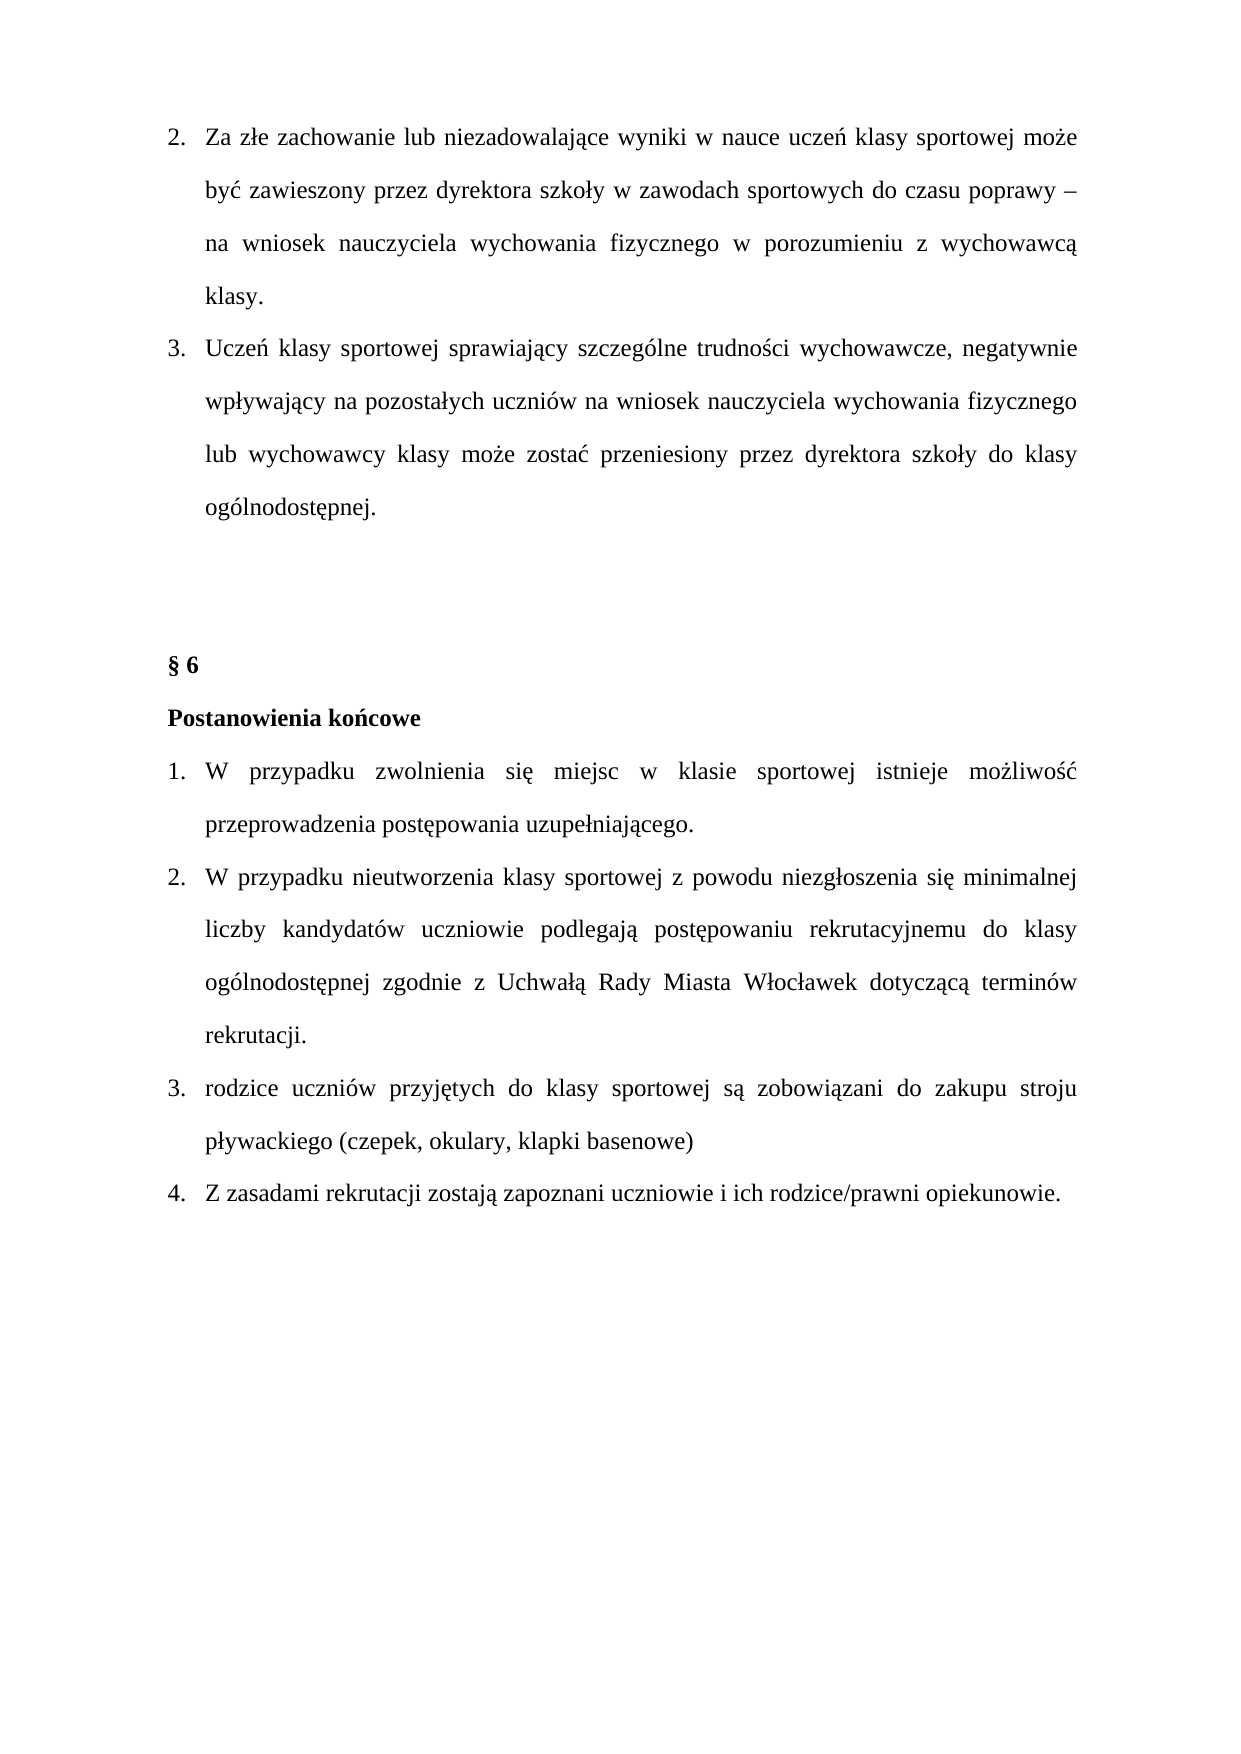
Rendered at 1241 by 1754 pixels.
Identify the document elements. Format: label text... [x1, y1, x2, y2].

list Za złe zachowanie lub niezadowalające wyniki w nauce uczeń klasy sportowej może być zawieszony przez dyrektora szkoły w zawodach sportowych do czasu poprawy – na wniosek nauczyciela wychowania fizycznego w porozumieniu z wychowawcą klasy. [167, 103, 1078, 315]
list W przypadku zwolnienia się miejsc w klasie sportowej istnieje możliwość przeprowadzenia postępowania uzupełniającego. [167, 737, 1078, 843]
list W przypadku nieutworzenia klasy sportowej z powodu niezgłoszenia się minimalnej liczby kandydatów uczniowie podlegają postępowaniu rekrutacyjnemu do klasy ogólnodostępnej zgodnie z Uchwałą Rady Miasta Włocławek dotyczącą terminów rekrutacji. [167, 843, 1078, 1054]
text § 6 [167, 632, 1078, 684]
list Uczeń klasy sportowej sprawiający szczególne trudności wychowawcze, negatywnie wpływający na pozostałych uczniów na wniosek nauczyciela wychowania fizycznego lub wychowawcy klasy może zostać przeniesiony przez dyrektora szkoły do klasy ogólnodostępnej. [167, 315, 1078, 526]
list rodzice uczniów przyjętych do klasy sportowej są zobowiązani do zakupu stroju pływackiego (czepek, okulary, klapki basenowe) [167, 1054, 1078, 1160]
list Z zasadami rekrutacji zostają zapoznani uczniowie i ich rodzice/prawni opiekunowie. [167, 1160, 1078, 1212]
text Postanowienia końcowe [167, 684, 1078, 737]
